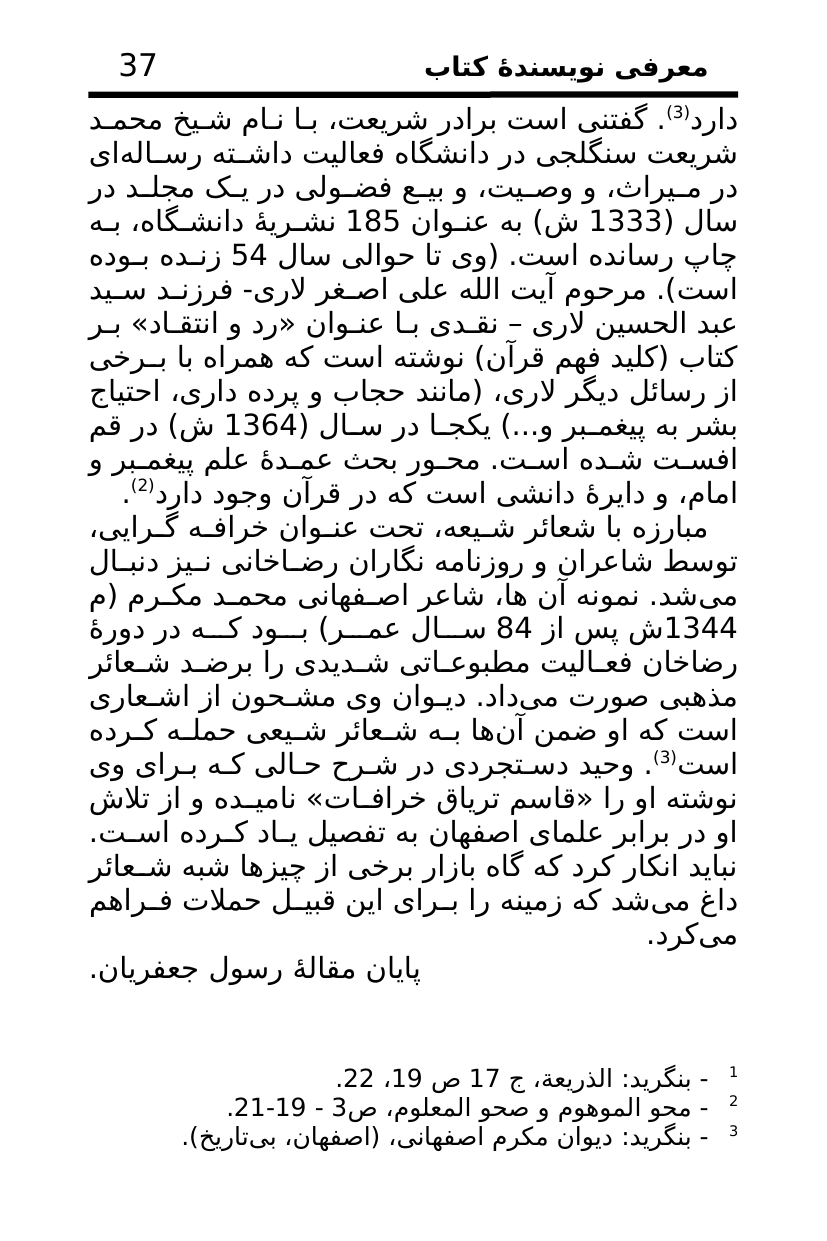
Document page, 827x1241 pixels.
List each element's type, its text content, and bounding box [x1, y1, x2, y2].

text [89, 102, 738, 510]
text مبارزه با شعائر شیعه، تحت عنوان خرافه گرایی، توسط شاعران و روزنامه نگاران رضاخانی نیز دنبال می‌شد. نمونه آن ها، شاعر اصفهانی محمد مکرم (م 1344ش پس از 84 سال عمر) بود که در دورۀ رضاخان فعالیت مطبوعاتی شدیدی را برضد شعائر مذهبی صورت می‌داد. دیوان وی مشحون از اشعاری است که او ضمن آن‌ها به شعائر شیعی حمله کرده است(). وحید دستجردی در شرح حالی که برای وی نوشته او را «قاسم تریاق خرافات» نامیده و از تلاش او در برابر علمای اصفهان به تفصیل یاد کرده است. نباید انکار کرد که گاه بازار برخی از چیزها شبه شعائر داغ می‌شد که زمینه را برای این قبیل حملات فراهم می‌کرد. [89, 510, 738, 951]
text پایان مقالۀ رسول جعفریان. [89, 951, 738, 985]
